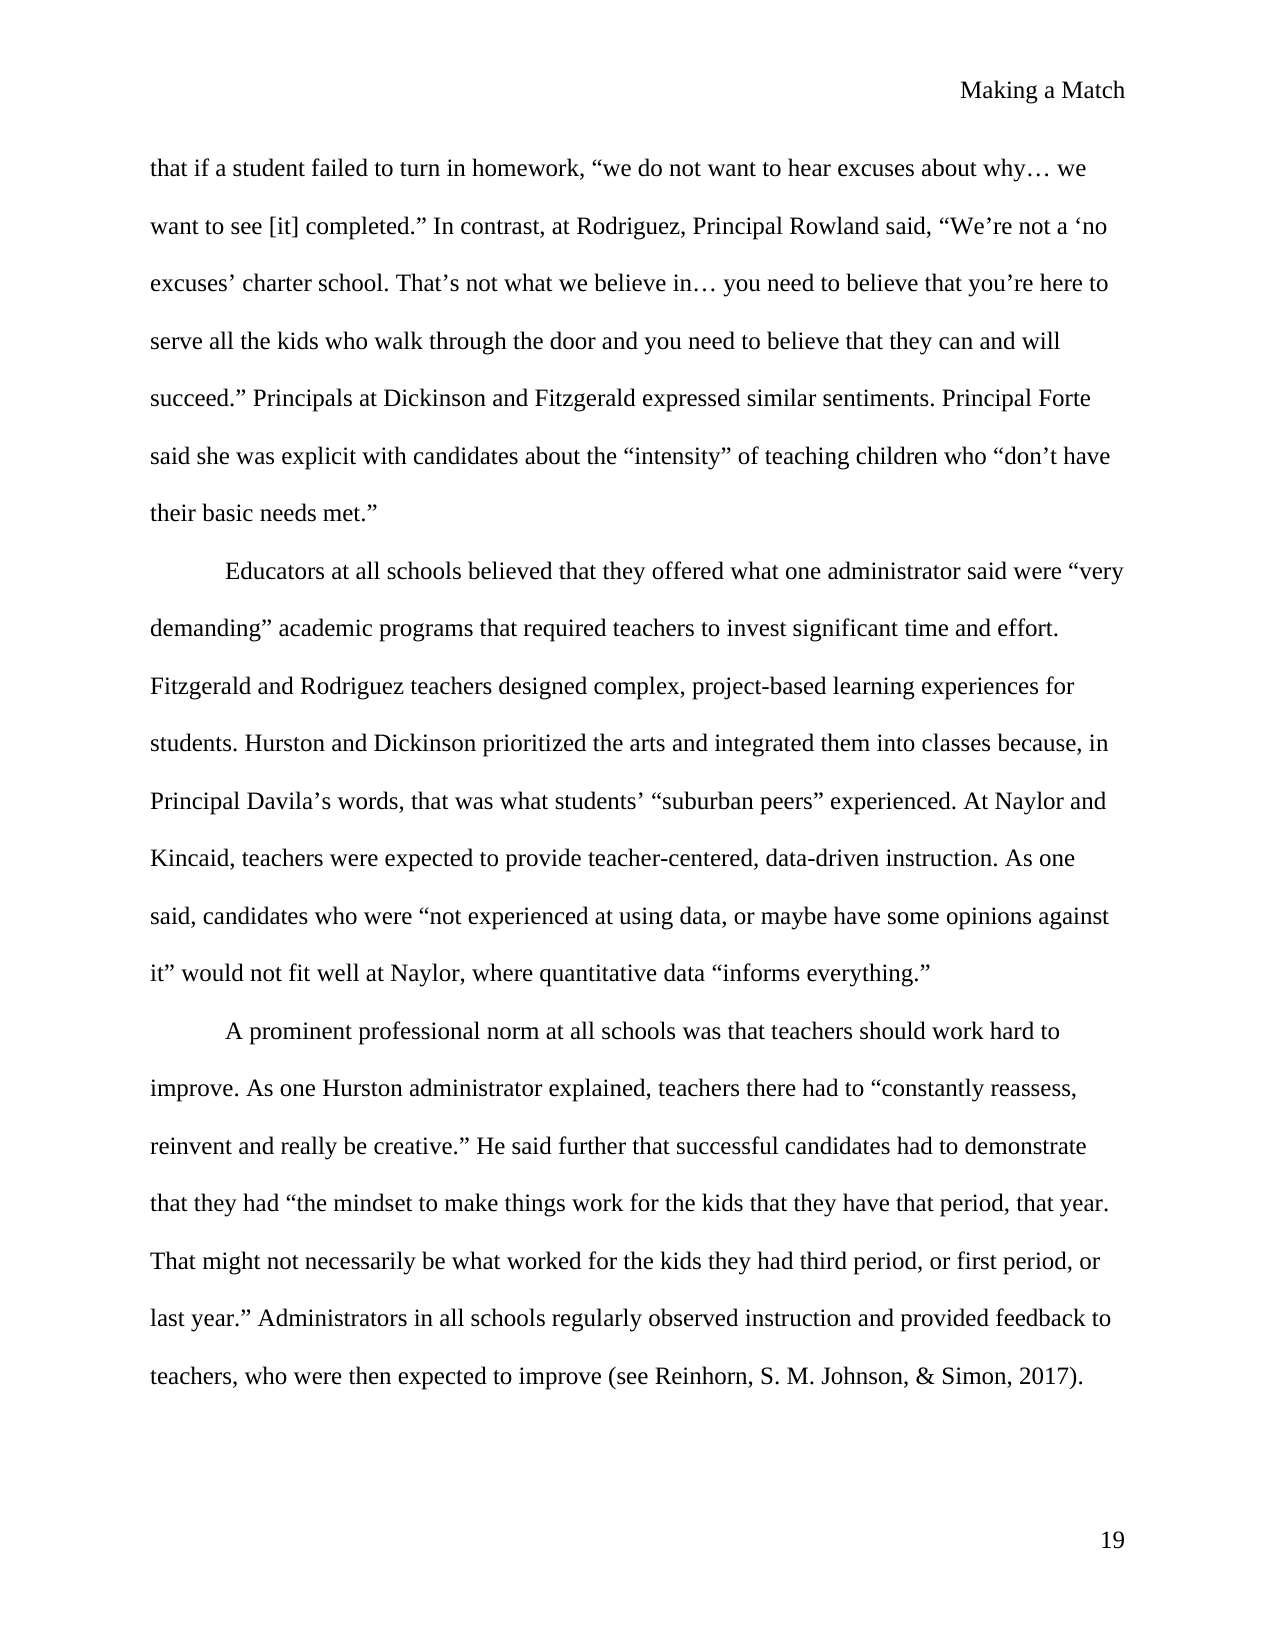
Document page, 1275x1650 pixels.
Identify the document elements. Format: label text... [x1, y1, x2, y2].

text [150, 153, 1125, 527]
text Educators at all schools believed that they offered what one administrator said were “very demanding” academic programs that required teachers to invest significant time and effort. Fitzgerald and Rodriguez teachers designed complex, project-based learning experiences for students. Hurston and Dickinson prioritized the arts and integrated them into classes because, in Principal Davila’s words, that was what students’ “suburban peers” experienced. At Naylor and Kincaid, teachers were expected to provide teacher-centered, data-driven instruction. As one said, candidates who were “not experienced at using data, or maybe have some opinions against it” would not fit well at Naylor, where quantitative data “informs everything.” [150, 556, 1125, 987]
text A prominent professional norm at all schools was that teachers should work hard to improve. As one Hurston administrator explained, teachers there had to “constantly reassess, reinvent and really be creative.” He said further that successful candidates had to demonstrate that they had “the mindset to make things work for the kids that they have that period, that year. That might not necessarily be what worked for the kids they had third period, or first period, or last year.” Administrators in all schools regularly observed instruction and provided feedback to teachers, who were then expected to improve (see Reinhorn, S. M. Johnson, & Simon, 2017). [150, 1016, 1125, 1389]
